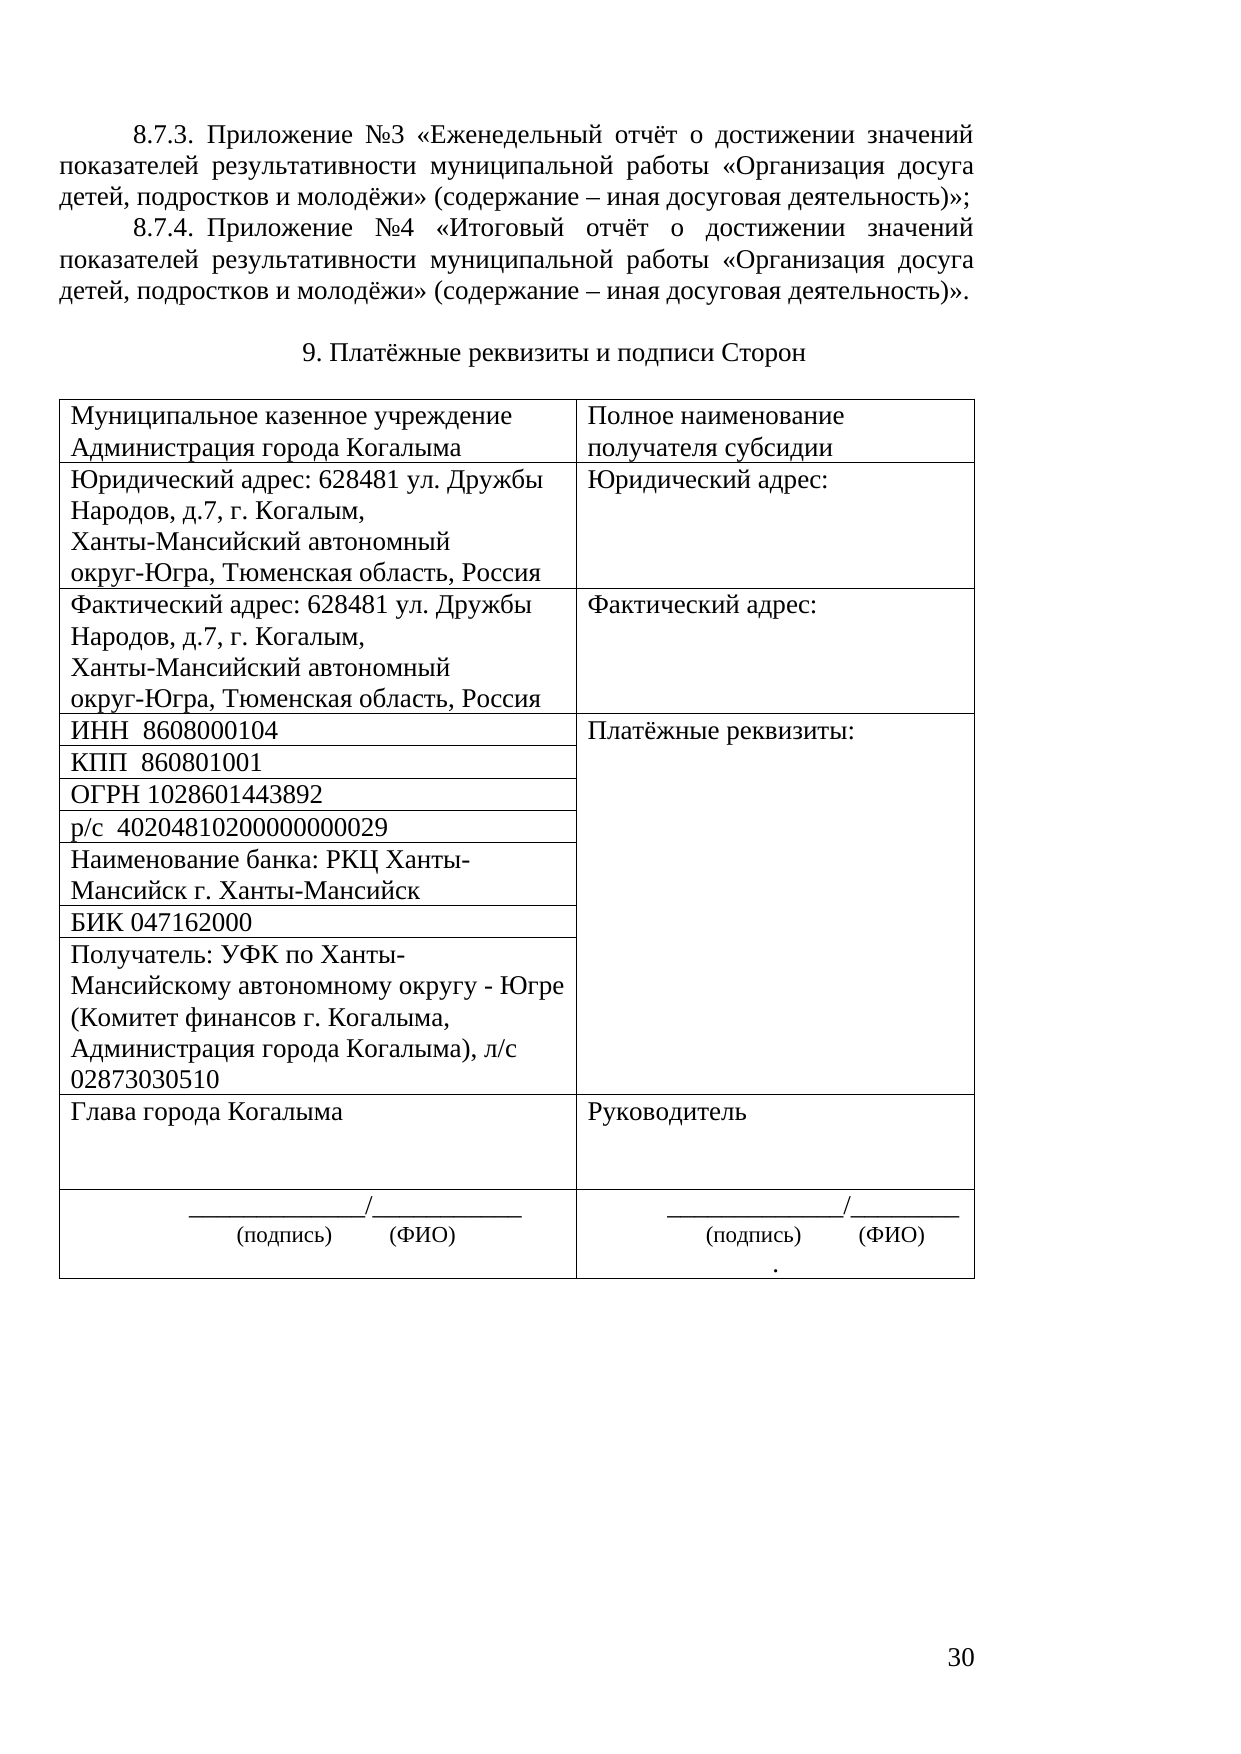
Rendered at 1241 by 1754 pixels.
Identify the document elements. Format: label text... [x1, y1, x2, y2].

table_cell Платёжные реквизиты: [577, 714, 974, 1094]
table_cell Юридический адрес: [577, 463, 974, 587]
table_cell Наименование банка: РКЦ Ханты-Мансийск г. Ханты-Мансийск [60, 843, 576, 905]
table_cell _____________/________ (подпись) (ФИО) . [577, 1190, 974, 1278]
table_cell БИК 047162000 [60, 906, 576, 937]
table_header Полное наименование получателя субсидии [577, 400, 974, 462]
table_header Муниципальное казенное учреждение Администрация города Когалыма [60, 400, 576, 462]
table_cell Юридический адрес: 628481 ул. Дружбы Народов, д.. Когалым, Ханты-Мансийский автономный округ-Югра, Тюменская область, Россия [60, 463, 576, 587]
table_cell Фактический адрес: [577, 589, 974, 713]
text 9. Платёжные реквизиты и подписи Сторон [59, 336, 974, 367]
list Приложение №4 «Итоговый отчёт о достижении значений показателей результативности муниципальной работы «Организация досуга детей, подростков и молодёжи» (содержание – иная досуговая деятельность)». [59, 212, 974, 305]
table_cell КПП 860801001 [60, 746, 576, 777]
table_cell ОГРН 1028601443892 [60, 779, 576, 809]
table_cell Фактический адрес: 628481 ул. Дружбы Народов, д.. Когалым, Ханты-Мансийский автономный округ-Югра, Тюменская область, Россия [60, 589, 576, 713]
table_cell Глава города Когалыма [60, 1095, 576, 1188]
list Приложение №3 «Еженедельный отчёт о достижении значений показателей результативности муниципальной работы «Организация досуга детей, подростков и молодёжи» (содержание – иная досуговая деятельность)»; [59, 118, 974, 212]
table_cell _____________/___________ (подпись) (ФИО) [60, 1190, 576, 1278]
table_cell Руководитель [577, 1095, 974, 1188]
table_cell ИНН 8608000104 [60, 714, 576, 745]
table_cell р/с 40204810200000000029 [60, 811, 576, 842]
table_cell Получатель: УФК по Ханты-Мансийскому автономному округу - Югре (Комитет финансов г. Когалыма, Администрация города Когалыма), л/с 02873030510 [60, 938, 576, 1094]
